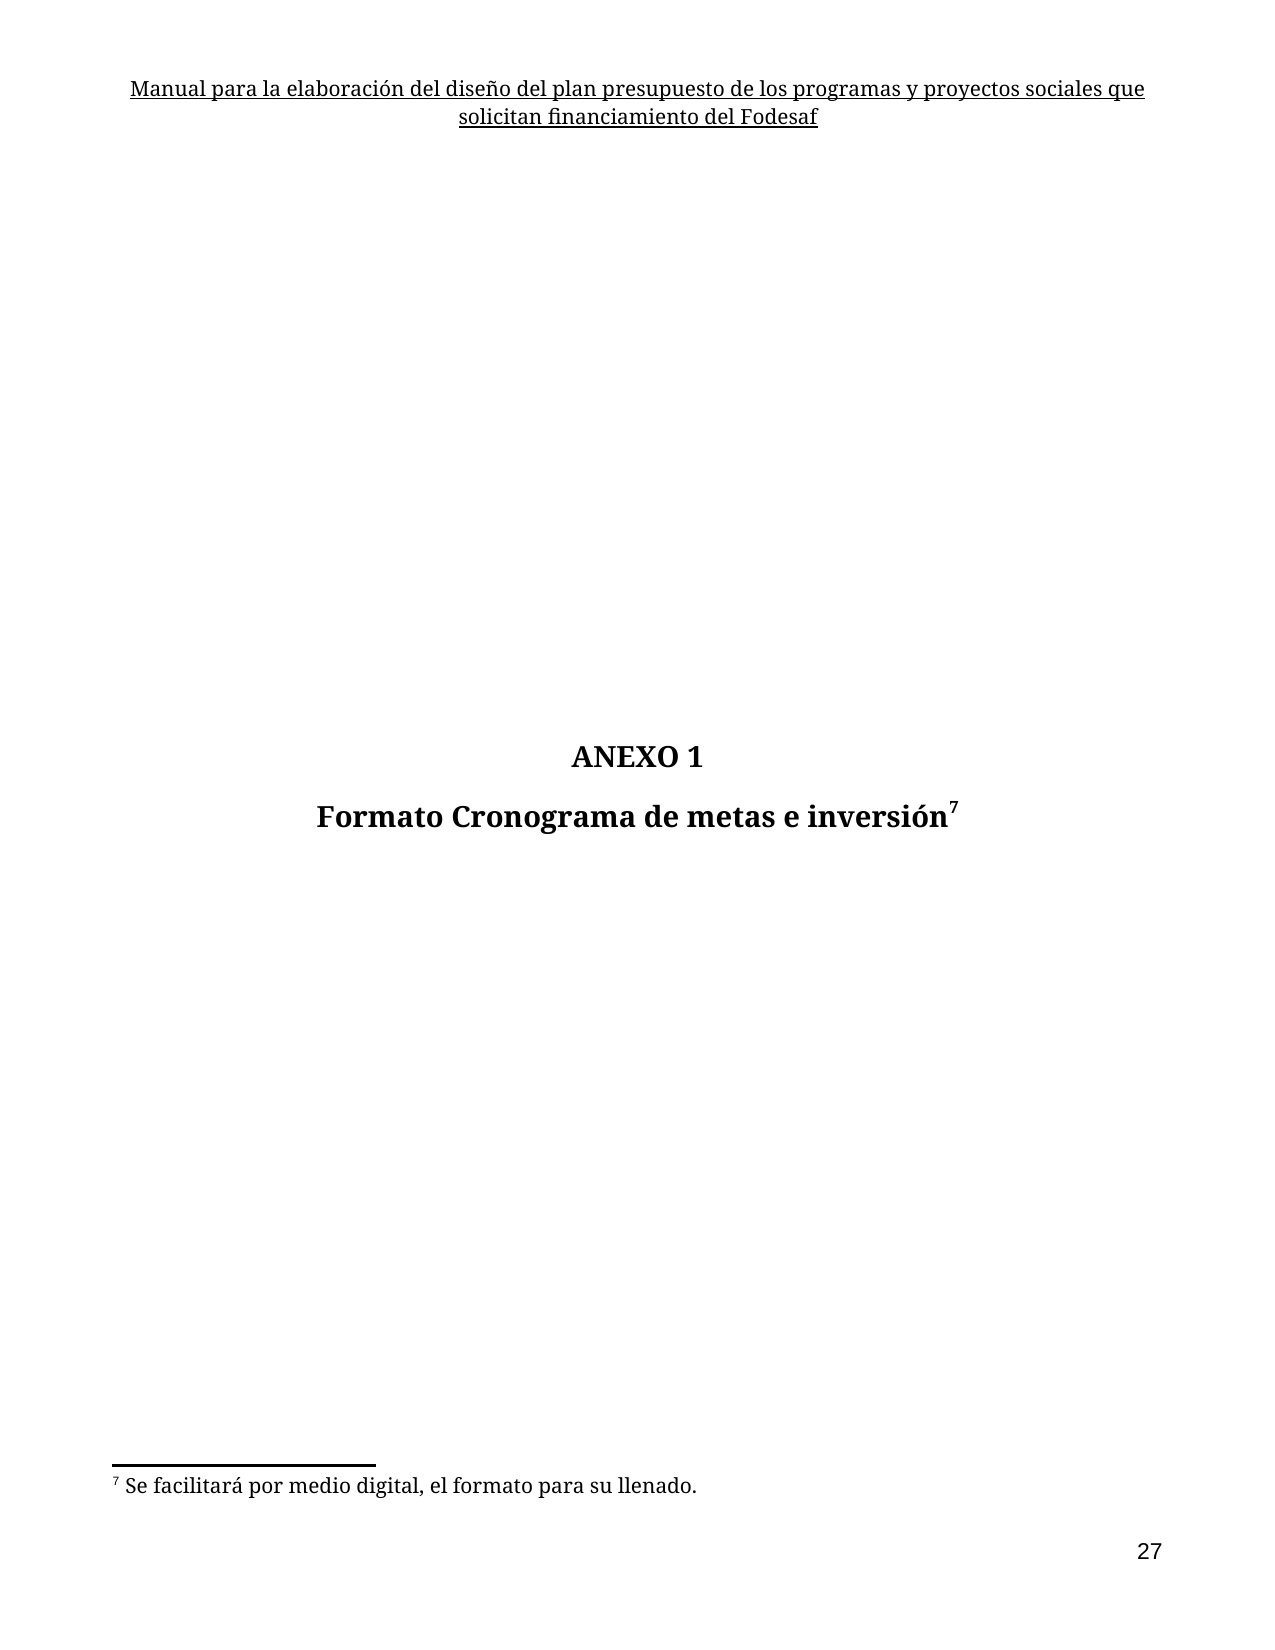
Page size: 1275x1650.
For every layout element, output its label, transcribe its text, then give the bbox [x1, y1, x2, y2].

subtitle ANEXO 1 [112, 736, 1162, 776]
text Formato Cronograma de metas e inversión [112, 796, 1162, 836]
